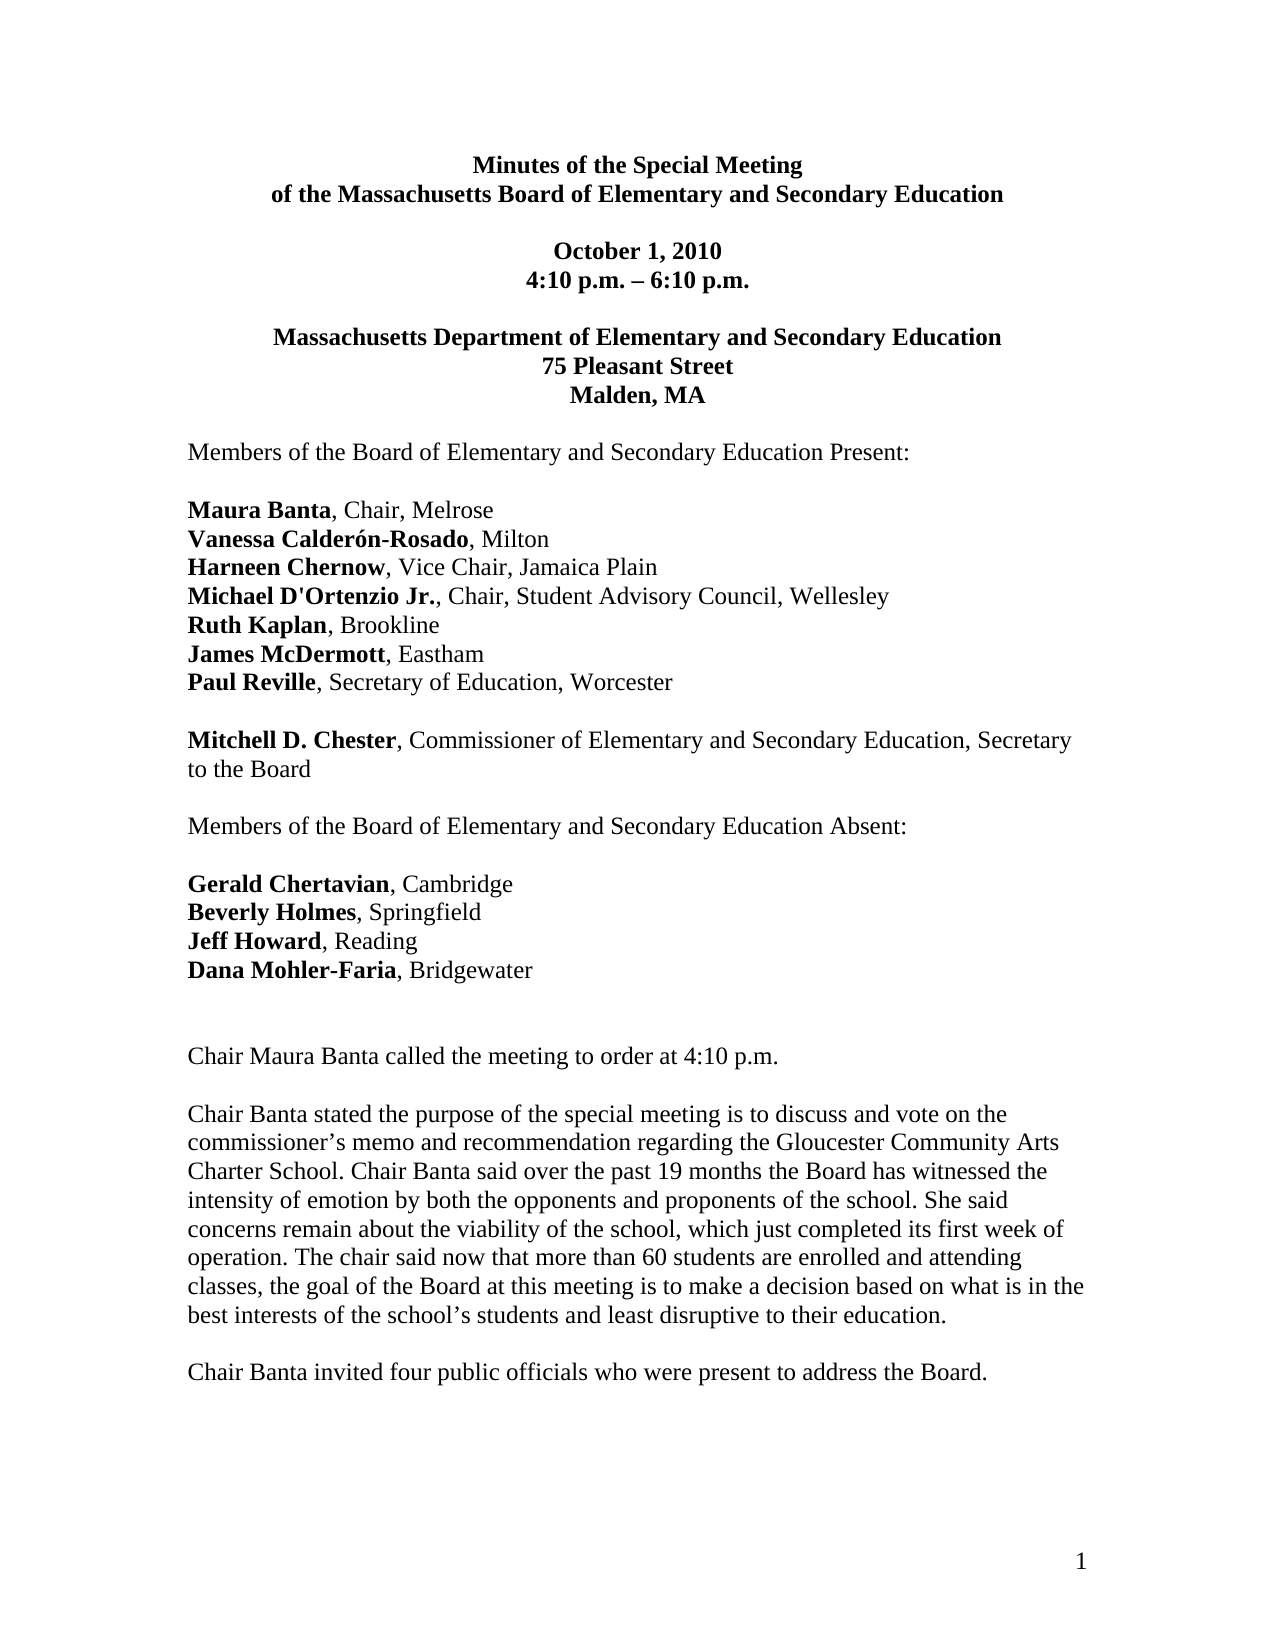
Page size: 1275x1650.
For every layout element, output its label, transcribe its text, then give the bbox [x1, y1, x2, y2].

text Chair Maura Banta called the meeting to order at 4:10 p.m. [187, 1041, 1087, 1070]
text Maura Banta, Chair, Melrose [187, 495, 1087, 524]
text Chair Banta stated the purpose of the special meeting is to discuss and vote on the commissioner’s memo and recommendation regarding the . Chair Banta said over the past 19 months the Board has witnessed the intensity of emotion by both the opponents and proponents of the school. She said concerns remain about the viability of the school, which just completed its first week of operation. The chair said now that more than 60 students are enrolled and attending classes, the goal of the Board at this meeting is to make a decision based on what is in the best interests of the school’s students and least disruptive to their education. [187, 1099, 1087, 1329]
text James McDermott, Eastham [187, 639, 1087, 667]
text Paul Reville, Secretary of Education, Worcester [187, 667, 1087, 696]
text 75 Pleasant Street [187, 351, 1087, 380]
text Jeff Howard, [187, 926, 1087, 955]
text 4:10 p.m. – 6:10 p.m. [187, 265, 1087, 294]
text Mitchell D. Chester, Commissioner of Elementary and Secondary Education, Secretary to the Board [187, 725, 1087, 782]
title Minutes of the Special Meeting [187, 150, 1087, 179]
text Beverly Holmes, [187, 897, 1087, 926]
text Dana Mohler-Faria, [187, 955, 1087, 984]
text Gerald Chertavian, [187, 869, 1087, 897]
text Chair Banta invited four public officials who were present to address the Board. [187, 1357, 1087, 1386]
text Vanessa Calderón-Rosado, Milton [187, 524, 1087, 552]
title of the Massachusetts Board of Elementary and Secondary Education [187, 179, 1087, 207]
text Members of the Board of Elementary and Secondary Education Present: [187, 437, 1087, 466]
text Harneen Chernow, Vice Plain [187, 552, 1087, 581]
text Michael D'Ortenzio Jr., Chair, Student Advisory Council, [187, 581, 1087, 610]
text Ruth Kaplan, [187, 610, 1087, 639]
text Massachusetts Department of Elementary and Secondary Education [187, 322, 1087, 351]
text October 1, 2010 [187, 236, 1087, 265]
text Members of the Board of Elementary and Secondary Education Absent: [187, 811, 1087, 840]
